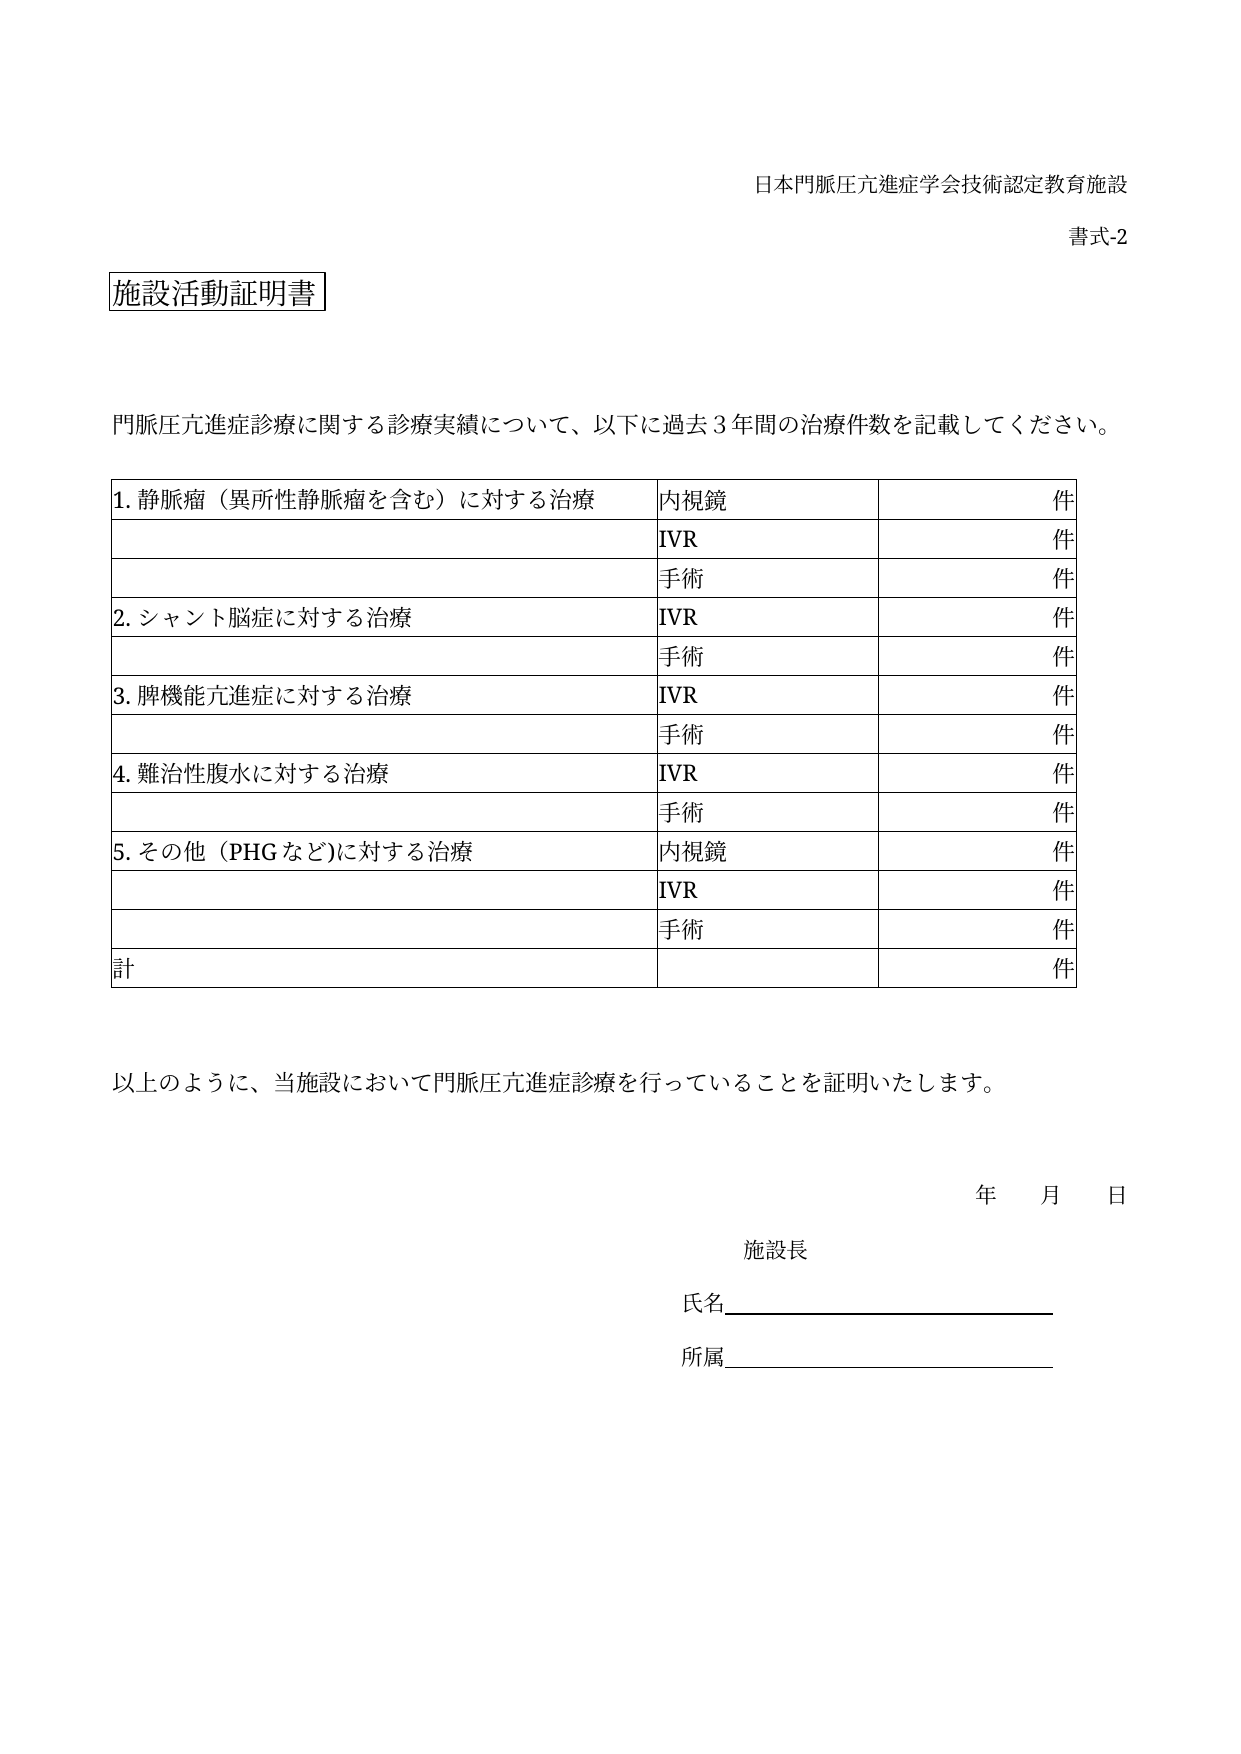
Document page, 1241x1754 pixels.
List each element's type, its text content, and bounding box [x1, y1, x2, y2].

text 書式-2 [112, 217, 1128, 254]
text 施設活動証明書 [112, 254, 1128, 329]
table_cell [658, 949, 878, 987]
table_cell 件 [879, 793, 1076, 831]
table_cell 手術 [658, 559, 878, 597]
table_cell IVR [658, 598, 878, 636]
table_cell [112, 559, 657, 597]
text 氏名 [112, 1283, 1128, 1321]
table_header 内視鏡 [658, 480, 878, 518]
table_cell 件 [879, 637, 1076, 675]
table_cell 件 [879, 949, 1076, 987]
table_cell [112, 520, 657, 557]
table_cell 件 [879, 559, 1076, 597]
text 以上のように、当施設において門脈圧亢進症診療を行っていることを証明いたします。 [112, 1063, 1128, 1101]
table_cell 件 [879, 520, 1076, 557]
table_header 1. 静脈瘤（異所性静脈瘤を含む）に対する治療 [112, 480, 657, 518]
table_cell [112, 910, 657, 948]
table_cell 件 [879, 676, 1076, 714]
table_cell 内視鏡 [658, 832, 878, 870]
table_cell [112, 715, 657, 753]
table_cell 手術 [658, 793, 878, 831]
table_cell IVR [658, 754, 878, 792]
text 年 月 日 [112, 1176, 1128, 1213]
table_cell 4. 難治性腹水に対する治療 [112, 754, 657, 792]
table_cell 件 [879, 715, 1076, 753]
table_cell 計 [112, 949, 657, 987]
table_cell [112, 793, 657, 831]
table_cell 手術 [658, 910, 878, 948]
table_cell 手術 [658, 637, 878, 675]
text 門脈圧亢進症診療に関する診療実績について、以下に過去３年間の治療件数を記載してください。 [112, 404, 1128, 442]
table_cell IVR [658, 520, 878, 557]
table_cell IVR [658, 871, 878, 909]
table_cell 件 [879, 754, 1076, 792]
table_cell 2. シャント脳症に対する治療 [112, 598, 657, 636]
table_header 件 [879, 480, 1076, 518]
table_cell 件 [879, 832, 1076, 870]
table_cell IVR [658, 676, 878, 714]
table_cell 3. 脾機能亢進症に対する治療 [112, 676, 657, 714]
table_cell 件 [879, 598, 1076, 636]
table_cell [112, 637, 657, 675]
table_cell [112, 871, 657, 909]
table_cell 件 [879, 910, 1076, 948]
text 日本門脈圧亢進症学会技術認定教育施設 [112, 164, 1128, 202]
text 施設長 [112, 1230, 1128, 1268]
table_cell 手術 [658, 715, 878, 753]
table_cell 件 [879, 871, 1076, 909]
table_cell 5. その他（PHGなど)に対する治療 [112, 832, 657, 870]
text 所属 [112, 1337, 1128, 1374]
